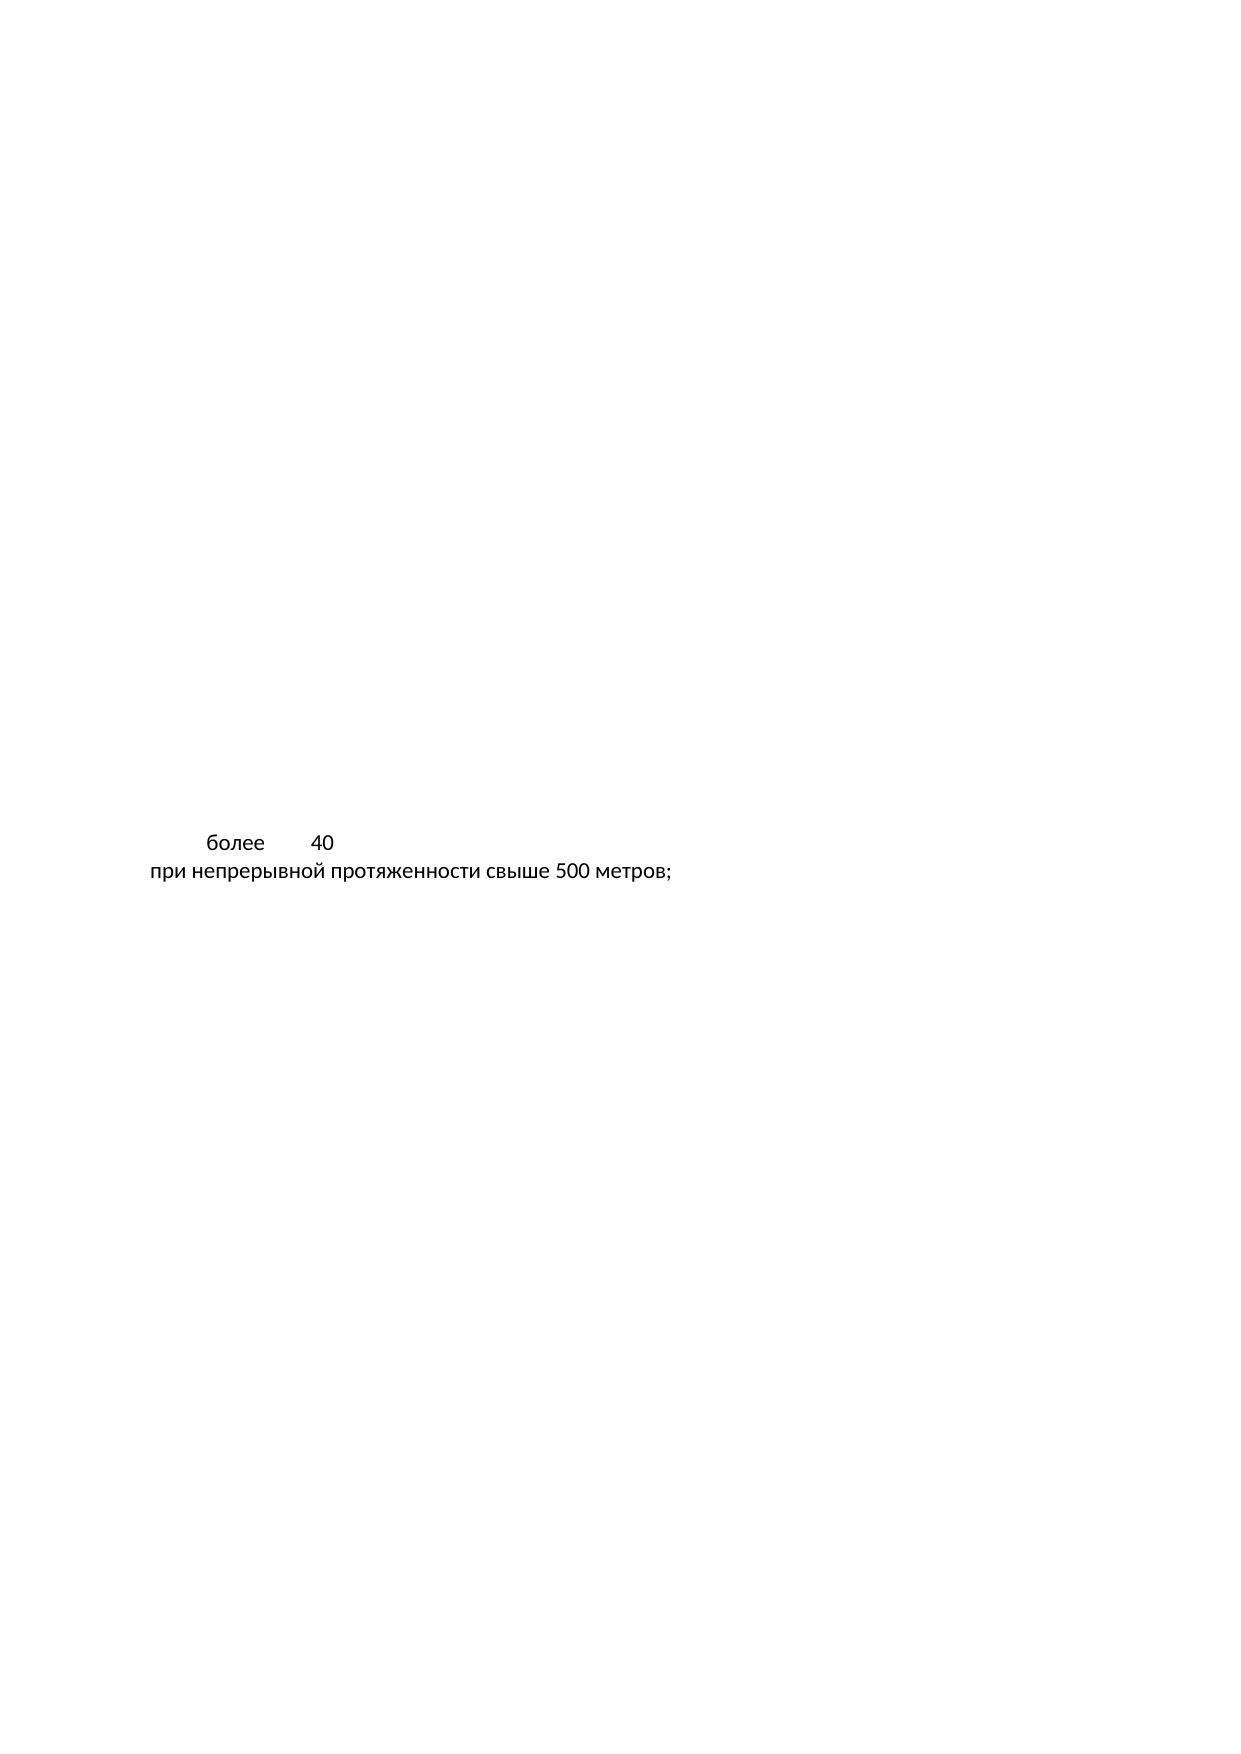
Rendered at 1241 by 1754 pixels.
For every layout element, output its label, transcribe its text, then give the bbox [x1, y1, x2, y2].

text более 40 при непрерывной протяженности свыше 500 метров; [150, 150, 1090, 884]
